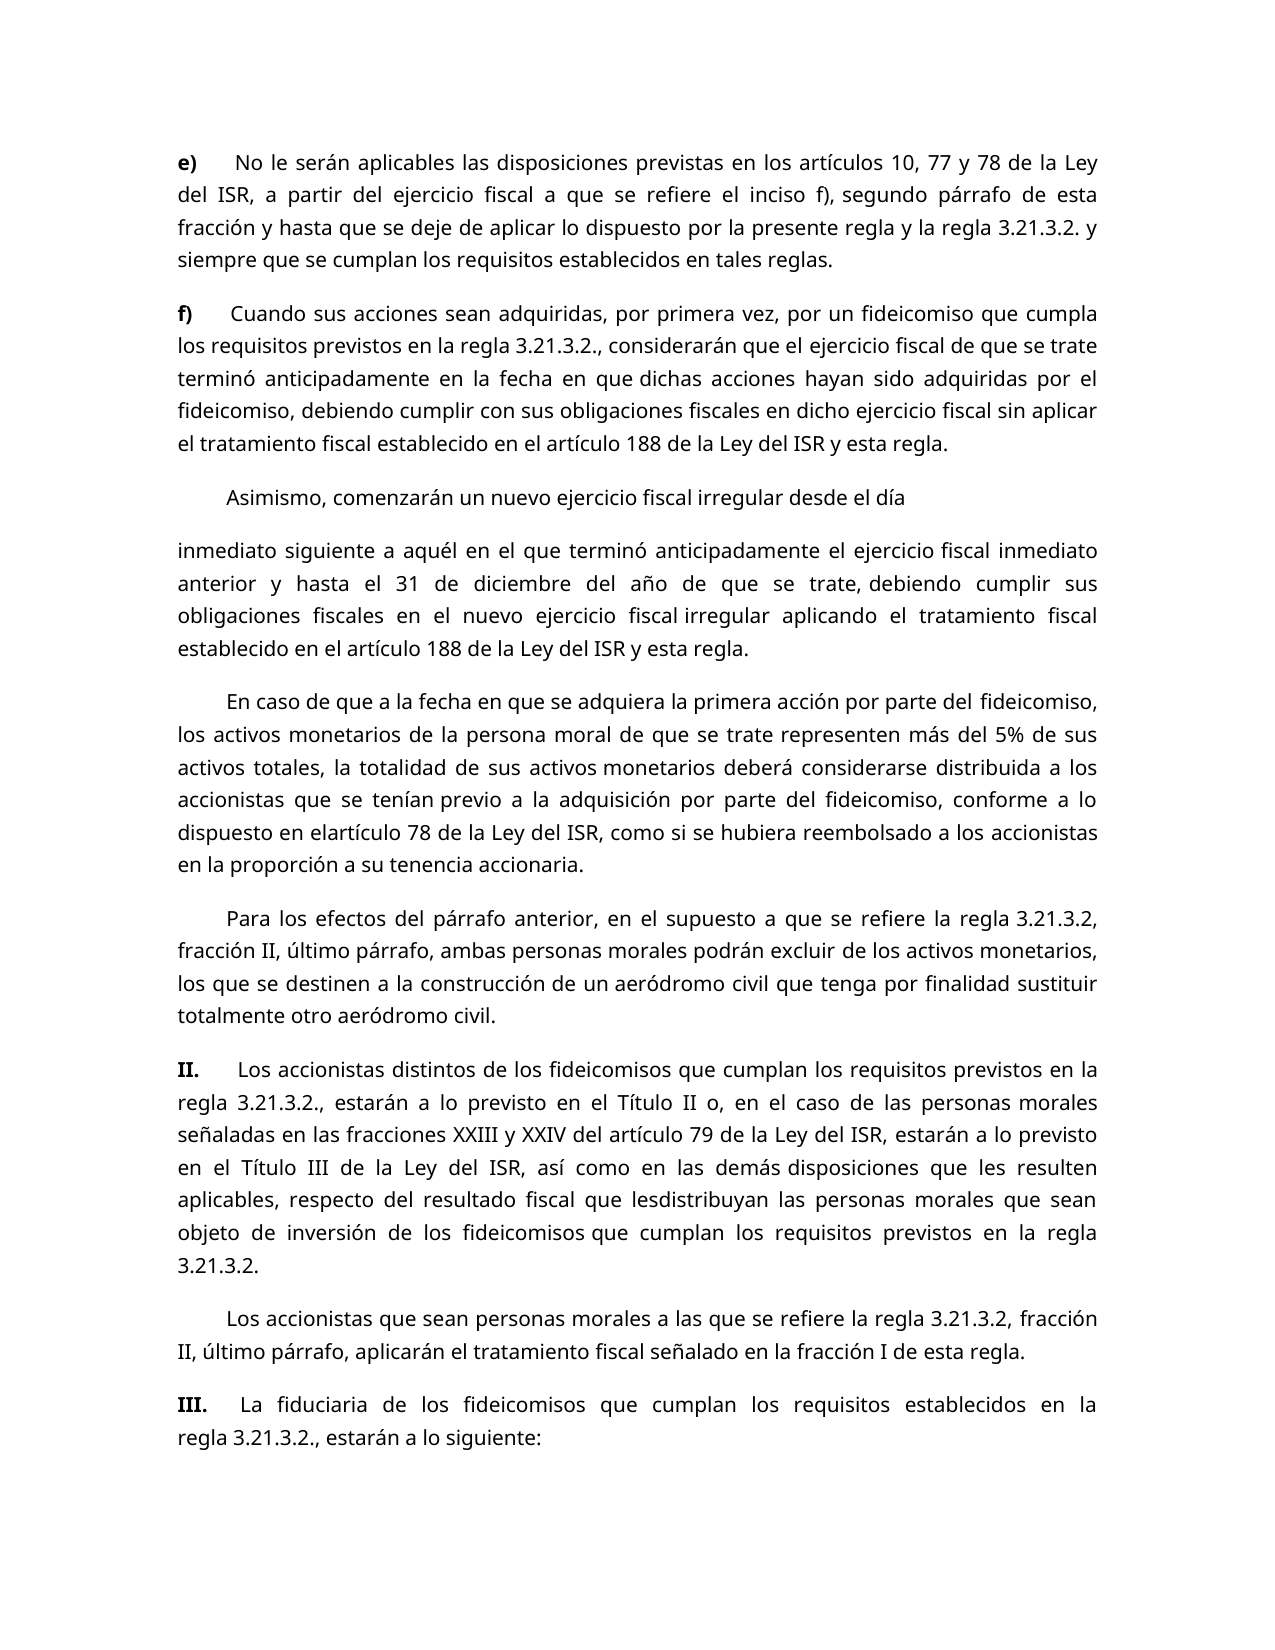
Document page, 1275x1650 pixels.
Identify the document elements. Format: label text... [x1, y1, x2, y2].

text Los accionistas que sean personas morales a las que se refiere la regla 3.21.3.2, fracción II, último párrafo, aplicarán el tratamiento fiscal señalado en la fracción I de esta regla. [177, 1304, 1098, 1365]
text f) Cuando sus acciones sean adquiridas, por primera vez, por un fideicomiso que cumpla los requisitos previstos en la regla 3.21.3.2., considerarán que el ejercicio fiscal de que se trate terminó anticipadamente en la fecha en que dichas acciones hayan sido adquiridas por el fideicomiso, debiendo cumplir con sus obligaciones fiscales en dicho ejercicio fiscal sin aplicar el tratamiento fiscal establecido en el artículo 188 de la Ley del ISR y esta regla. [177, 299, 1098, 458]
text II. Los accionistas distintos de los fideicomisos que cumplan los requisitos previstos en la regla 3.21.3.2., estarán a lo previsto en el Título II o, en el caso de las personas morales señaladas en las fracciones XXIII y XXIV del artículo 79 de la Ley del ISR, estarán a lo previsto en el Título III de la Ley del ISR, así como en las demás disposiciones que les resulten aplicables, respecto del resultado fiscal que lesdistribuyan las personas morales que sean objeto de inversión de los fideicomisos que cumplan los requisitos previstos en la regla 3.21.3.2. [177, 1055, 1098, 1279]
text Para los efectos del párrafo anterior, en el supuesto a que se refiere la regla 3.21.3.2, fracción II, último párrafo, ambas personas morales podrán excluir de los activos monetarios, los que se destinen a la construcción de un aeródromo civil que tenga por finalidad sustituir totalmente otro aeródromo civil. [177, 904, 1098, 1030]
text En caso de que a la fecha en que se adquiera la primera acción por parte del fideicomiso, los activos monetarios de la persona moral de que se trate representen más del 5% de sus activos totales, la totalidad de sus activos monetarios deberá considerarse distribuida a los accionistas que se tenían previo a la adquisición por parte del fideicomiso, conforme a lo dispuesto en elartículo 78 de la Ley del ISR, como si se hubiera reembolsado a los accionistas en la proporción a su tenencia accionaria. [177, 687, 1098, 879]
text III. La fiduciaria de los fideicomisos que cumplan los requisitos establecidos en la regla 3.21.3.2., estarán a lo siguiente: [177, 1390, 1098, 1451]
text Asimismo, comenzarán un nuevo ejercicio fiscal irregular desde el día [177, 483, 1098, 511]
text inmediato siguiente a aquél en el que terminó anticipadamente el ejercicio fiscal inmediato anterior y hasta el 31 de diciembre del año de que se trate, debiendo cumplir sus obligaciones fiscales en el nuevo ejercicio fiscal irregular aplicando el tratamiento fiscal establecido en el artículo 188 de la Ley del ISR y esta regla. [177, 536, 1098, 662]
text e) No le serán aplicables las disposiciones previstas en los artículos 10, 77 y 78 de la Ley del ISR, a partir del ejercicio fiscal a que se refiere el inciso f), segundo párrafo de esta fracción y hasta que se deje de aplicar lo dispuesto por la presente regla y la regla 3.21.3.2. y siempre que se cumplan los requisitos establecidos en tales reglas. [177, 148, 1098, 274]
